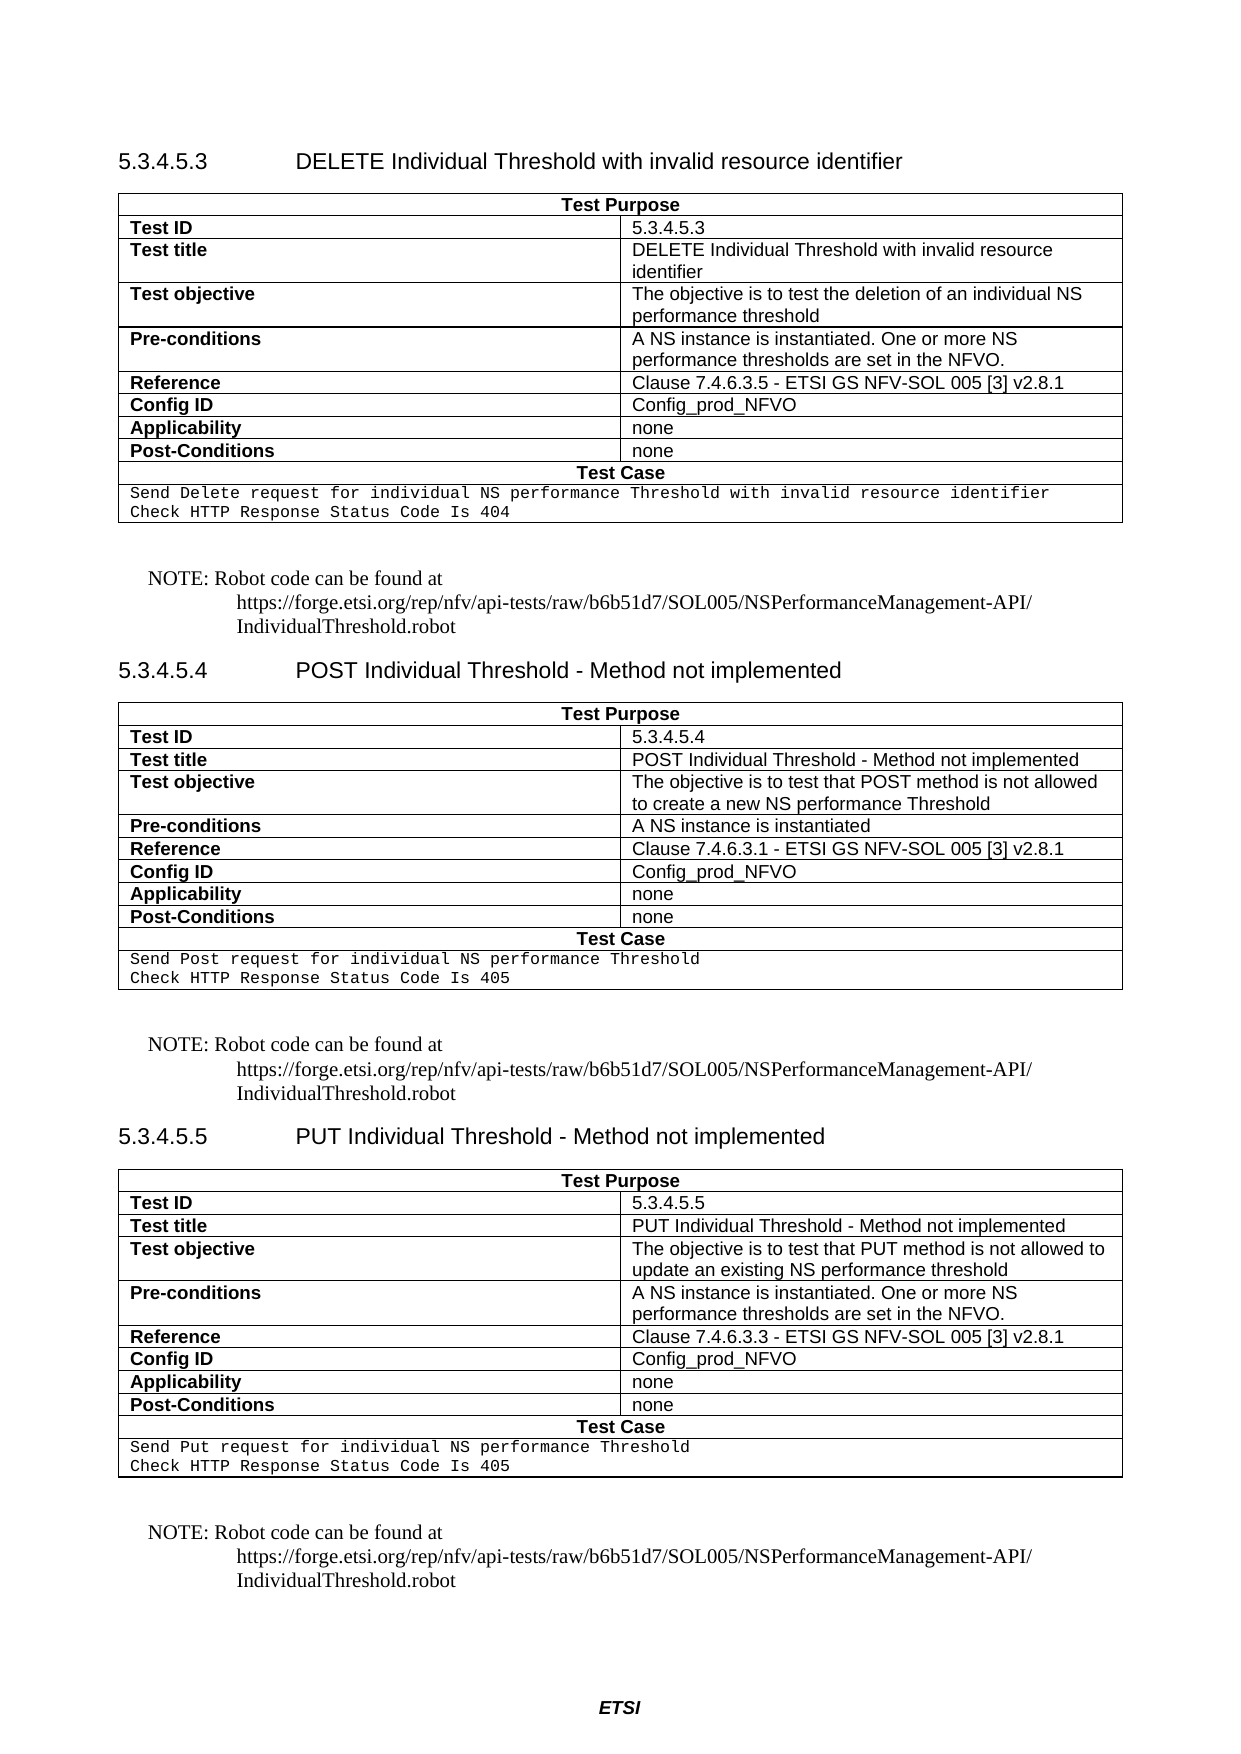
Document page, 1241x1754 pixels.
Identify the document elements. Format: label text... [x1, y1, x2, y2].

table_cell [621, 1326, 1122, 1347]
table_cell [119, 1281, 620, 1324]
text NOTE: Robot code can be found at https://forge.etsi.org/rep/nfv/api-tests/raw/b6b51d7/SOL005/NSPerformanceManagement-API/IndividualThreshold.robot [148, 1032, 1122, 1104]
text NOTE: Robot code can be found at https://forge.etsi.org/rep/nfv/api-tests/raw/b6b51d7/SOL005/NSPerformanceManagement-API/IndividualThreshold.robot [148, 1520, 1122, 1592]
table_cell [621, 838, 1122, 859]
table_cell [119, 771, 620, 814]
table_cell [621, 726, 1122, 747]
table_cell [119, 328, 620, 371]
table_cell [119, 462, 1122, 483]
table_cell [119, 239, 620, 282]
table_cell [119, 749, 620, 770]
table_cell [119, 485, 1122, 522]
subtitle 5.3.4.5.3 DELETE Individual Threshold with invalid resource identifier [118, 148, 1122, 174]
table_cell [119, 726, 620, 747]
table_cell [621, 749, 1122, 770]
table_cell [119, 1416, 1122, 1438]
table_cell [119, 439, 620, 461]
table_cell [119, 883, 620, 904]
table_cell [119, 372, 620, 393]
subtitle 5.3.4.5.4 POST Individual Threshold - Method not implemented [118, 657, 1122, 683]
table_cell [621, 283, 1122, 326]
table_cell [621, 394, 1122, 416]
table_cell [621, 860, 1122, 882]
text NOTE: Robot code can be found at https://forge.etsi.org/rep/nfv/api-tests/raw/b6b51d7/SOL005/NSPerformanceManagement-API/IndividualThreshold.robot [148, 566, 1122, 638]
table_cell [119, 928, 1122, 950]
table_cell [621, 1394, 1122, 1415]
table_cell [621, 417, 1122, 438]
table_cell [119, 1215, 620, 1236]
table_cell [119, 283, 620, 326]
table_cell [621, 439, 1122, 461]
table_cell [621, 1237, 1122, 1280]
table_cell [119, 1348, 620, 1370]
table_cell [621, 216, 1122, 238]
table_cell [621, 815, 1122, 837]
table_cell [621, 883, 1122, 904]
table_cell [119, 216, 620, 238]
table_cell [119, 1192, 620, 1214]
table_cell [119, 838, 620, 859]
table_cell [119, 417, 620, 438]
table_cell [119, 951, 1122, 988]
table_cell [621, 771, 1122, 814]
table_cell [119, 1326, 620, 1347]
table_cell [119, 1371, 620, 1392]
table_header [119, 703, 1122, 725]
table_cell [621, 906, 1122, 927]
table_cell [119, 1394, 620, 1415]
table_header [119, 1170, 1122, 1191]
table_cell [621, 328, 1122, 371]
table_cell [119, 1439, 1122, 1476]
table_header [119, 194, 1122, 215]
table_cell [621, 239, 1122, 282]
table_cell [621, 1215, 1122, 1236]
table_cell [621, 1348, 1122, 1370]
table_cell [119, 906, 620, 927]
subtitle 5.3.4.5.5 PUT Individual Threshold - Method not implemented [118, 1123, 1122, 1150]
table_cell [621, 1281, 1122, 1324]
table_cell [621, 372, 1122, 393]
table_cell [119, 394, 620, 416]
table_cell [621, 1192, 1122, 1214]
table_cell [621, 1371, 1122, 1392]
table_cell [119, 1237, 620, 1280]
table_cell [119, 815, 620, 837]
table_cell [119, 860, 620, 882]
